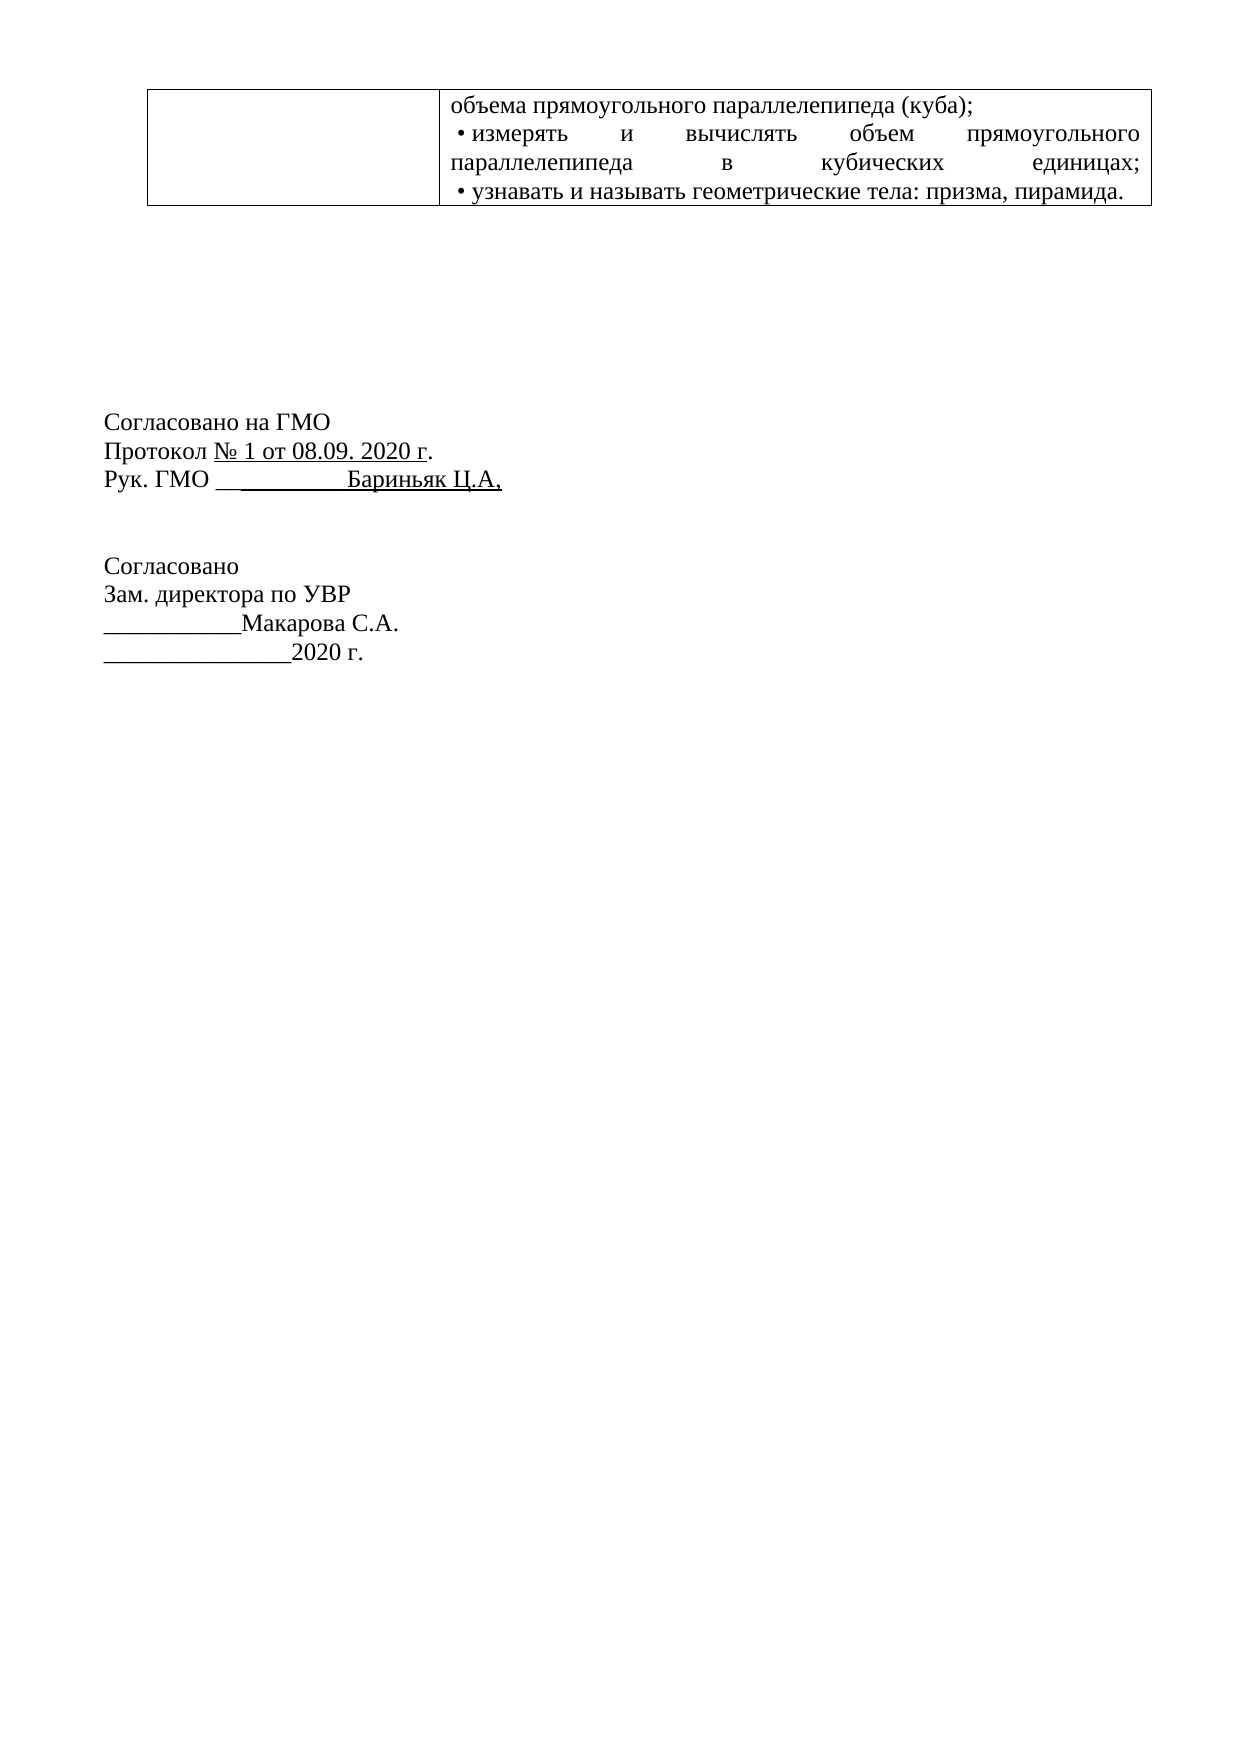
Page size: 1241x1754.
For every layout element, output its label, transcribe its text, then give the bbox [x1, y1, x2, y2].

text Согласовано [103, 551, 1152, 579]
text Зам. директора по УВР [103, 579, 1152, 608]
text _______________2020 г. [103, 637, 1152, 666]
text Рук. ГМО __________ Бариньяк Ц.А, [103, 464, 1152, 493]
text Согласовано на ГМО [103, 407, 1152, 436]
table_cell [440, 90, 1151, 205]
text Протокол № 1 от 08.09. 2020 г. [103, 436, 1152, 464]
text ___________Макарова С.А. [103, 608, 1152, 637]
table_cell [148, 90, 439, 205]
